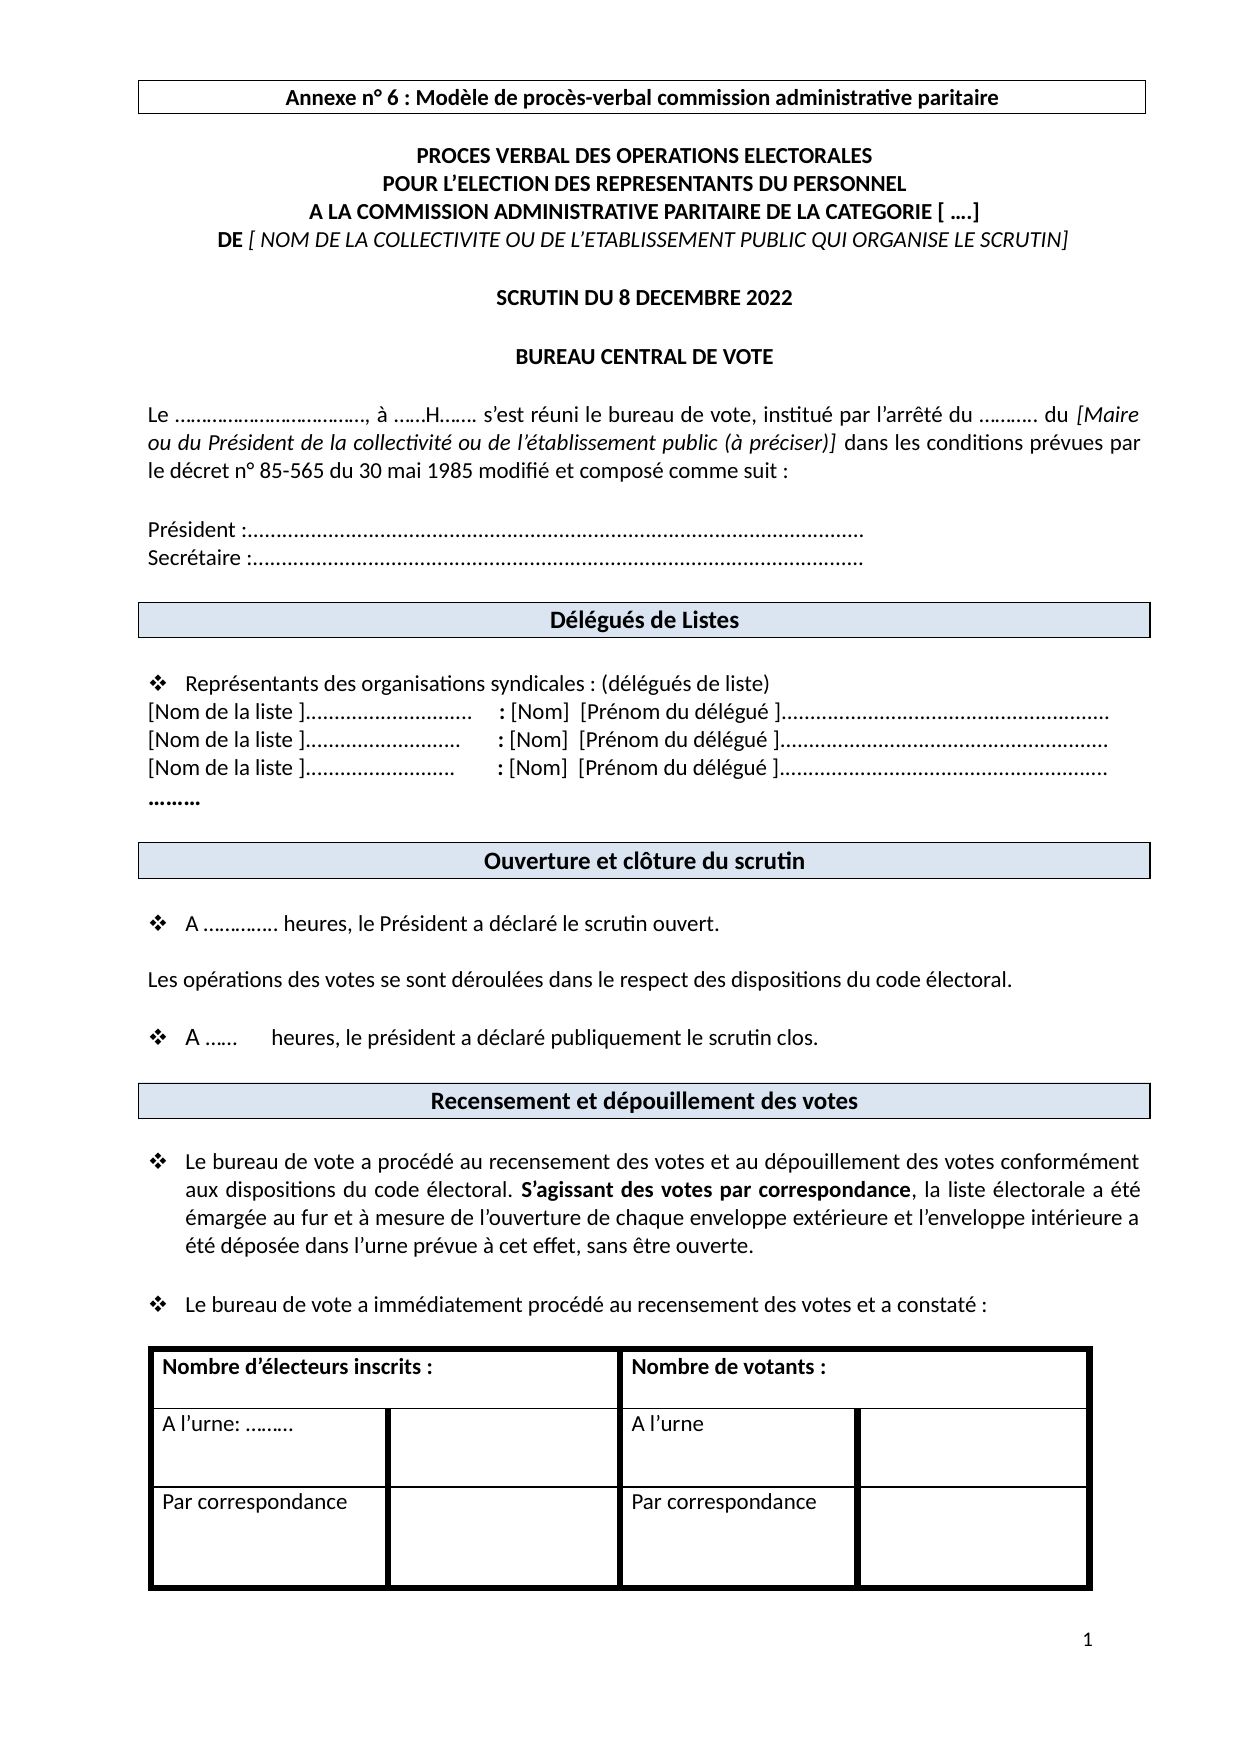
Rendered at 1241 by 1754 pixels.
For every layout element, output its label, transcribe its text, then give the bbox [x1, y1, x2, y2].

table_header Nombre de votants : [623, 1352, 1086, 1408]
text Recensement et dépouillement des votes [139, 1084, 1149, 1118]
list Représentants des organisations syndicales : (délégués de liste) [148, 669, 1141, 697]
text BUREAU CENTRAL DE VOTE [148, 342, 1141, 370]
text SCRUTIN DU 8 DECEMBRE 2022 [148, 283, 1141, 311]
table_cell [391, 1409, 617, 1486]
list Le bureau de vote a immédiatement procédé au recensement des votes et a constaté : [148, 1290, 1141, 1318]
table_cell [391, 1488, 617, 1584]
list A …… heures, le président a déclaré publiquement le scrutin clos. [148, 1021, 1141, 1052]
table_header Nombre d’électeurs inscrits : [154, 1352, 617, 1408]
list A ………….. heures, le Président a déclaré le scrutin ouvert. [148, 909, 1141, 937]
table_cell [861, 1488, 1086, 1584]
table_cell Par correspondance [623, 1488, 854, 1584]
table_cell A l’urne [623, 1409, 854, 1486]
text Ouverture et clôture du scrutin [139, 843, 1149, 878]
text Président :........................................................................................................... [148, 515, 1141, 543]
text ……… [148, 781, 1141, 811]
text [Nom de la liste ].......................... : [Nom] [Prénom du délégué ]......................................................... [148, 753, 1141, 781]
text PROCES VERBAL DES OPERATIONS ELECTORALES [148, 141, 1141, 169]
text DE [ NOM DE LA COLLECTIVITE OU DE L’ETABLISSEMENT PUBLIC QUI ORGANISE LE SCRUTIN] [148, 225, 1141, 253]
list Le bureau de vote a procédé au recensement des votes et au dépouillement des votes conformément aux dispositions du code électoral. S’agissant des votes par correspondance, la liste électorale a été émargée au fur et à mesure de l’ouverture de chaque enveloppe extérieure et l’enveloppe intérieure a été déposée dans l’urne prévue à cet effet, sans être ouverte. [148, 1147, 1141, 1259]
text A LA COMMISSION ADMINISTRATIVE PARITAIRE DE LA CATEGORIE [ ….] [148, 197, 1141, 225]
text POUR L’ELECTION DES REPRESENTANTS DU PERSONNEL [148, 169, 1141, 197]
text Les opérations des votes se sont déroulées dans le respect des dispositions du code électoral. [148, 965, 1141, 993]
table_cell A l’urne: ……… [154, 1409, 385, 1486]
table_cell Par correspondance [154, 1488, 385, 1584]
text [Nom de la liste ]............................. : [Nom] [Prénom du délégué ]......................................................... [148, 697, 1141, 725]
table_cell [861, 1409, 1086, 1486]
text Le ………………………………, à ……H……. s’est réuni le bureau de vote, institué par l’arrêté du ……….. du [Maire ou du Président de la collectivité ou de l’établissement public (à préciser)] dans les conditions prévues par le décret n° 85-565 du 30 mai 1985 modifié et composé comme suit : [148, 400, 1141, 484]
text Délégués de Listes [139, 603, 1149, 637]
text [Nom de la liste ]........................... : [Nom] [Prénom du délégué ]......................................................... [148, 725, 1141, 753]
text Secrétaire :.......................................................................................................... [148, 543, 1141, 571]
